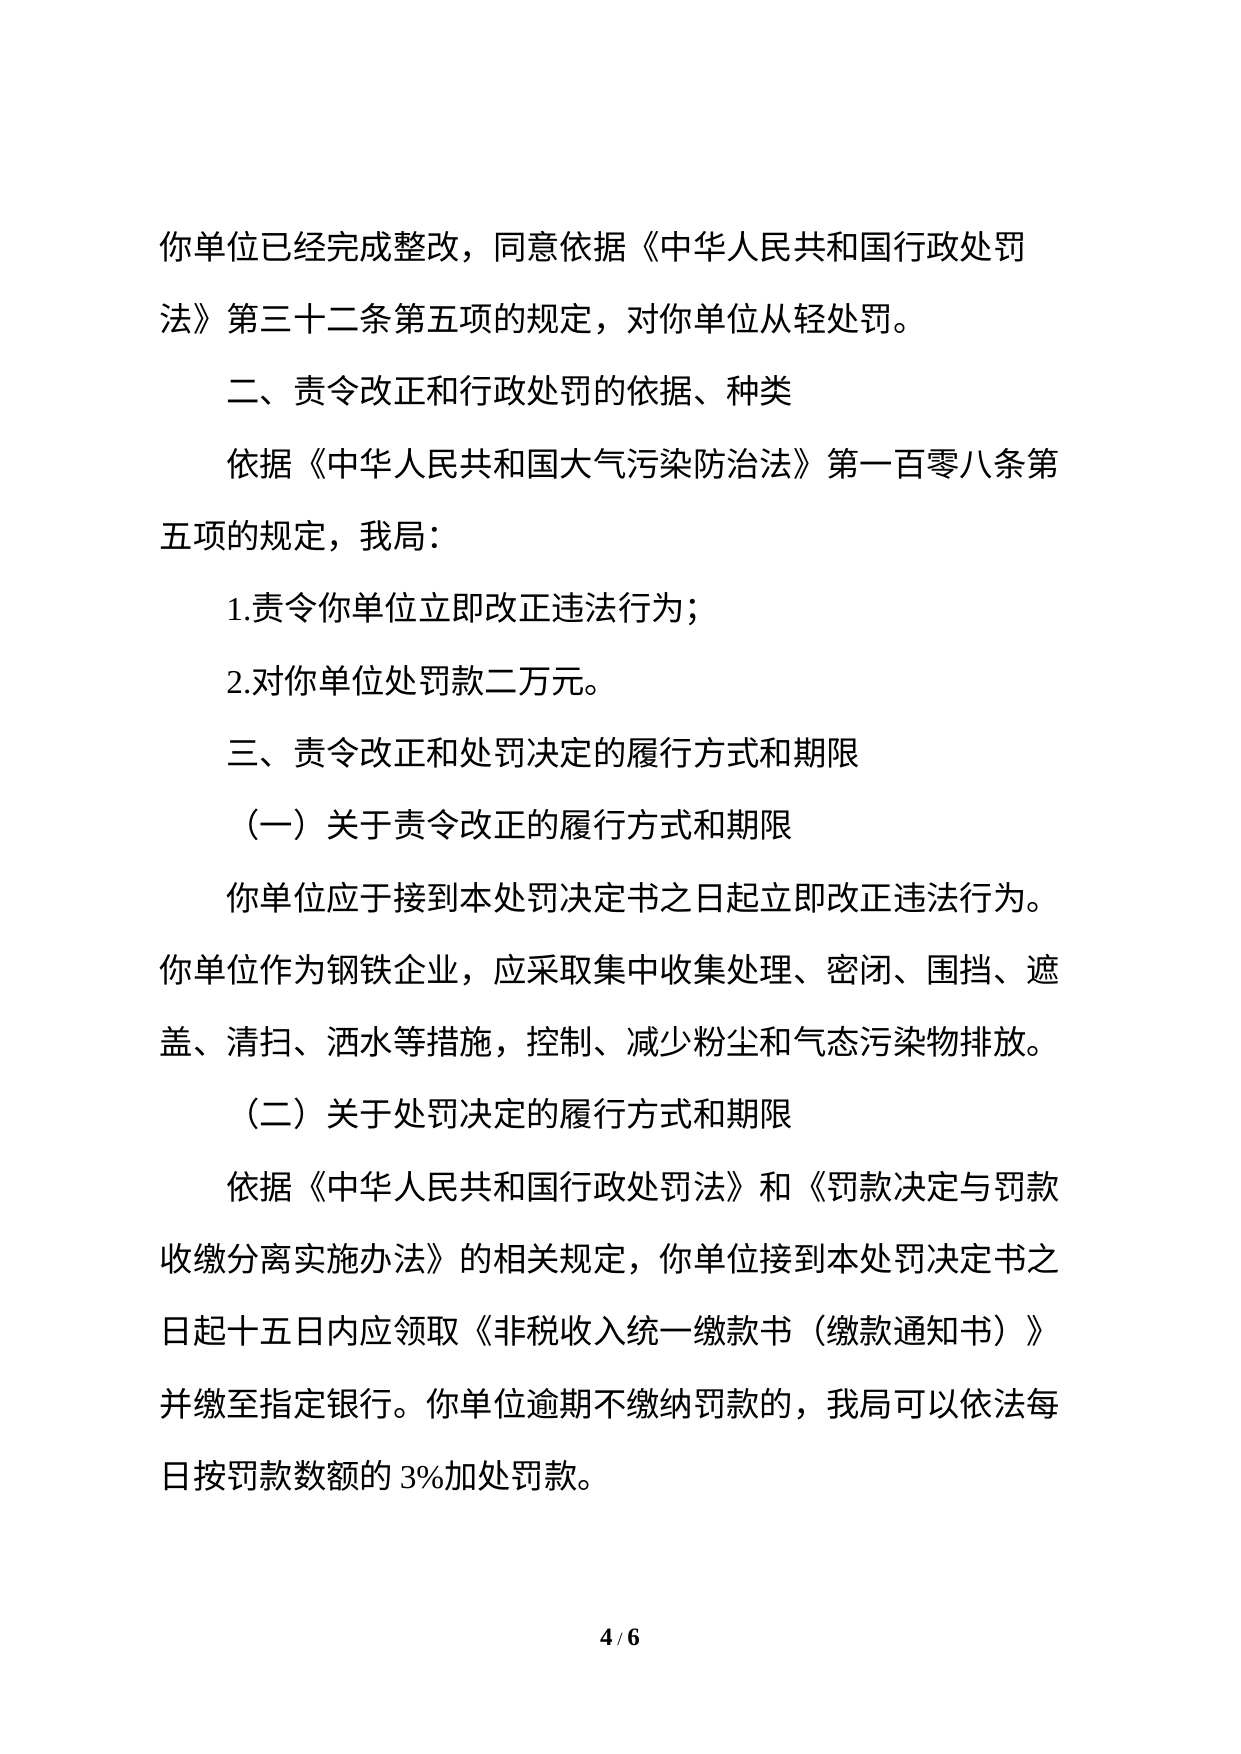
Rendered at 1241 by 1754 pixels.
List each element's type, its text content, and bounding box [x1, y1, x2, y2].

text 2.对你单位处罚款二万元。 [159, 654, 1075, 703]
text 依据《中华人民共和国大气污染防治法》第一百零八条第五项的规定，我局： [159, 437, 1075, 558]
text 你单位应于接到本处罚决定书之日起立即改正违法行为。你单位作为钢铁企业，应采取集中收集处理、密闭、围挡、遮盖、清扫、洒水等措施，控制、减少粉尘和气态污染物排放。 [159, 871, 1075, 1064]
text 1.责令你单位立即改正违法行为； [159, 582, 1075, 630]
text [159, 221, 1075, 341]
text （二）关于处罚决定的履行方式和期限 [159, 1088, 1075, 1136]
text 二、责令改正和行政处罚的依据、种类 [159, 365, 1075, 413]
text 依据《中华人民共和国行政处罚法》和《罚款决定与罚款收缴分离实施办法》的相关规定，你单位接到本处罚决定书之日起十五日内应领取《非税收入统一缴款书（缴款通知书）》并缴至指定银行。你单位逾期不缴纳罚款的，我局可以依法每日按罚款数额的3%加处罚款。 [159, 1160, 1075, 1498]
text （一）关于责令改正的履行方式和期限 [159, 799, 1075, 847]
text 三、责令改正和处罚决定的履行方式和期限 [159, 727, 1075, 775]
